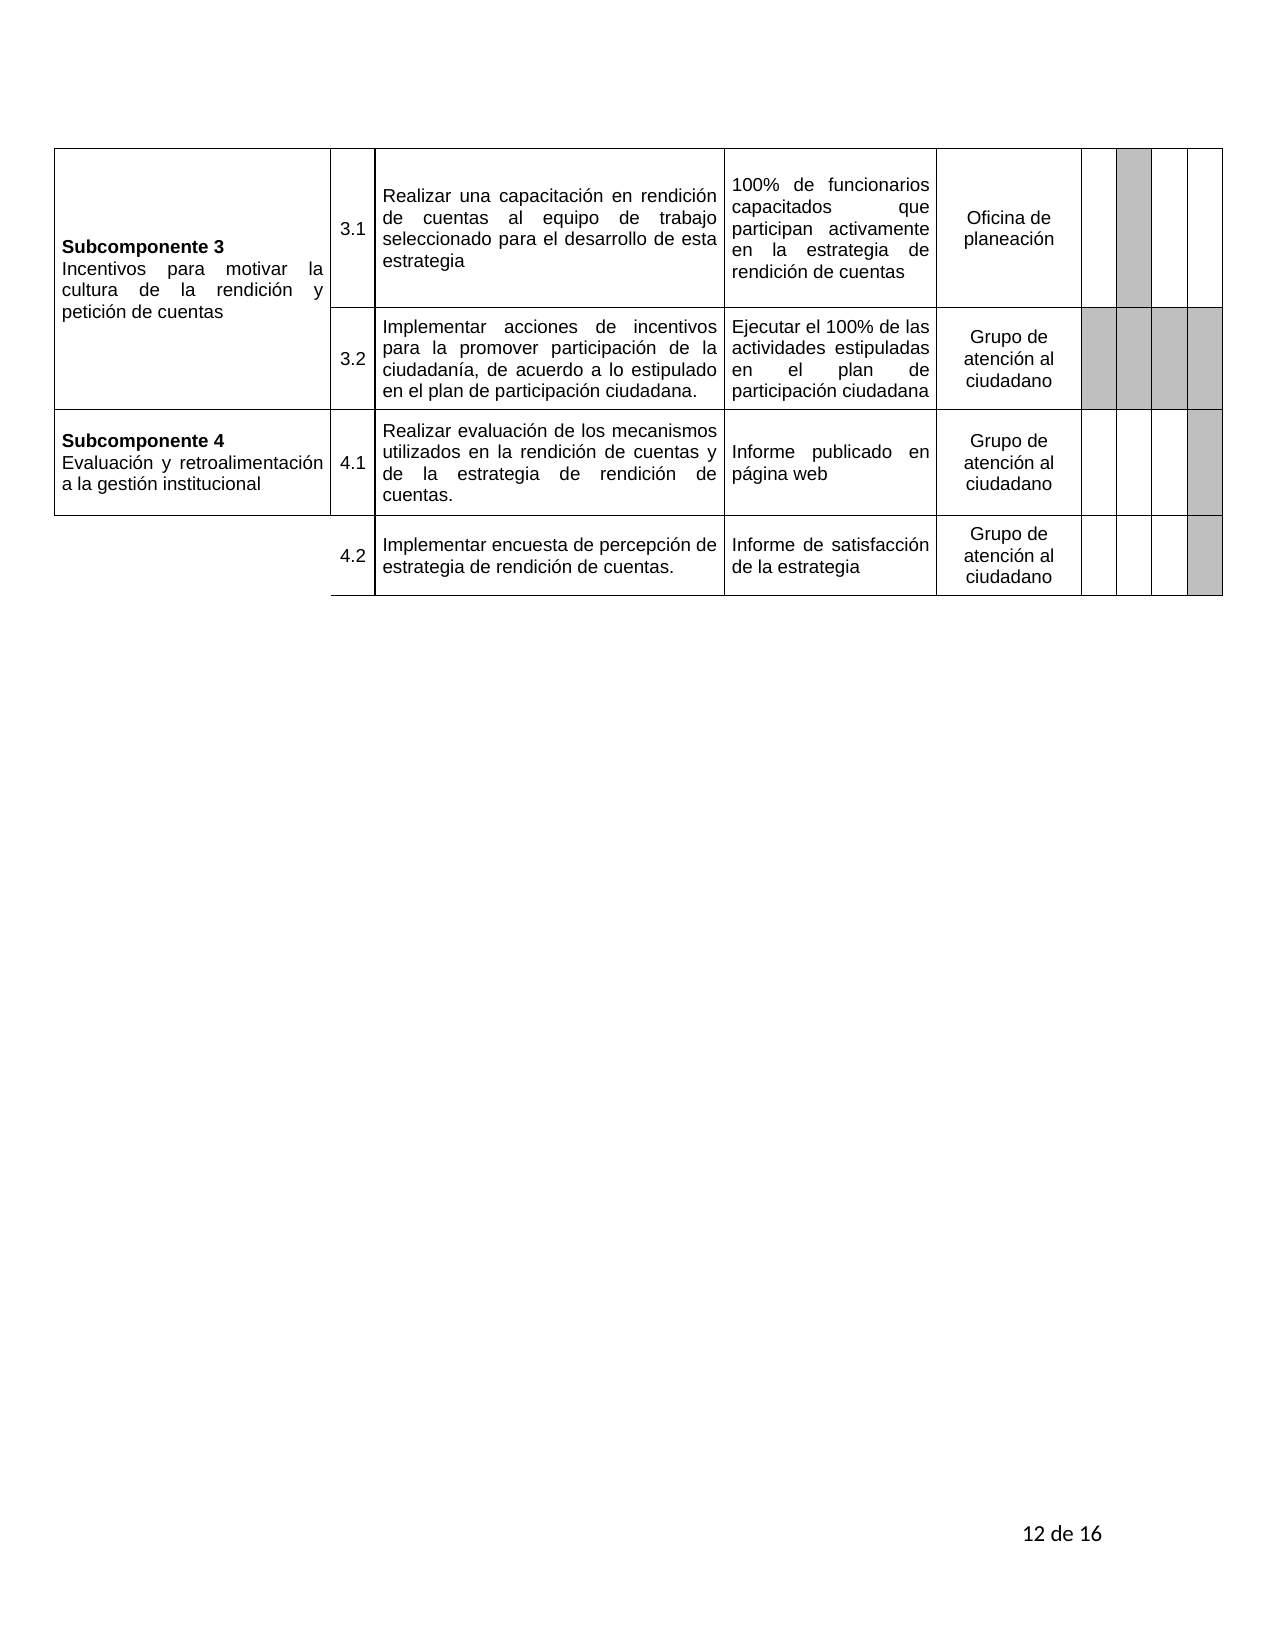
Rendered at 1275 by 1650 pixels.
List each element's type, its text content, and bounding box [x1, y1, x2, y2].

table_cell [1082, 308, 1116, 409]
table_cell [1152, 308, 1187, 409]
table_cell [1152, 410, 1187, 515]
table_cell Grupo de atención al ciudadano [937, 410, 1081, 515]
table_cell 4.2 [331, 516, 374, 595]
table_cell 100% de funcionarios capacitados que participan activamente en la estrategia de rendición de cuentas [725, 149, 936, 307]
table_cell Realizar una capacitación en rendición de cuentas al equipo de trabajo seleccionado para el desarrollo de esta estrategia [376, 149, 724, 307]
table_cell Informe de satisfacción de la estrategia [725, 516, 936, 595]
table_cell Subcomponente 3 Incentivos para motivar la cultura de la rendición y petición de cuentas [55, 149, 330, 409]
table_cell Grupo de atención al ciudadano [937, 516, 1081, 595]
table_cell [1152, 516, 1187, 595]
table_cell [1117, 308, 1151, 409]
table_cell Realizar evaluación de los mecanismos utilizados en la rendición de cuentas y de la estrategia de rendición de cuentas. [376, 410, 724, 515]
table_cell Subcomponente 4 Evaluación y retroalimentación a la gestión institucional [55, 410, 330, 515]
table_cell Grupo de atención al ciudadano [937, 308, 1081, 409]
table_cell Oficina de planeación [937, 149, 1081, 307]
table_cell 3.2 [331, 308, 374, 409]
table_cell Implementar encuesta de percepción de estrategia de rendición de cuentas. [376, 516, 724, 595]
table_cell [1082, 149, 1116, 307]
table_cell [1188, 308, 1222, 409]
table_cell [1188, 149, 1222, 307]
table_cell Ejecutar el 100% de las actividades estipuladas en el plan de participación ciudadana [725, 308, 936, 409]
table_cell 3.1 [331, 149, 374, 307]
table_cell [1152, 149, 1187, 307]
table_cell 4.1 [331, 410, 374, 515]
table_cell [1117, 516, 1151, 595]
table_cell [1188, 516, 1222, 595]
table_cell [1188, 410, 1222, 515]
table_cell Informe publicado en página web [725, 410, 936, 515]
table_cell [1117, 410, 1151, 515]
table_cell [1082, 410, 1116, 515]
table_cell [1117, 149, 1151, 307]
table_cell [1082, 516, 1116, 595]
table_cell Implementar acciones de incentivos para la promover participación de la ciudadanía, de acuerdo a lo estipulado en el plan de participación ciudadana. [376, 308, 724, 409]
